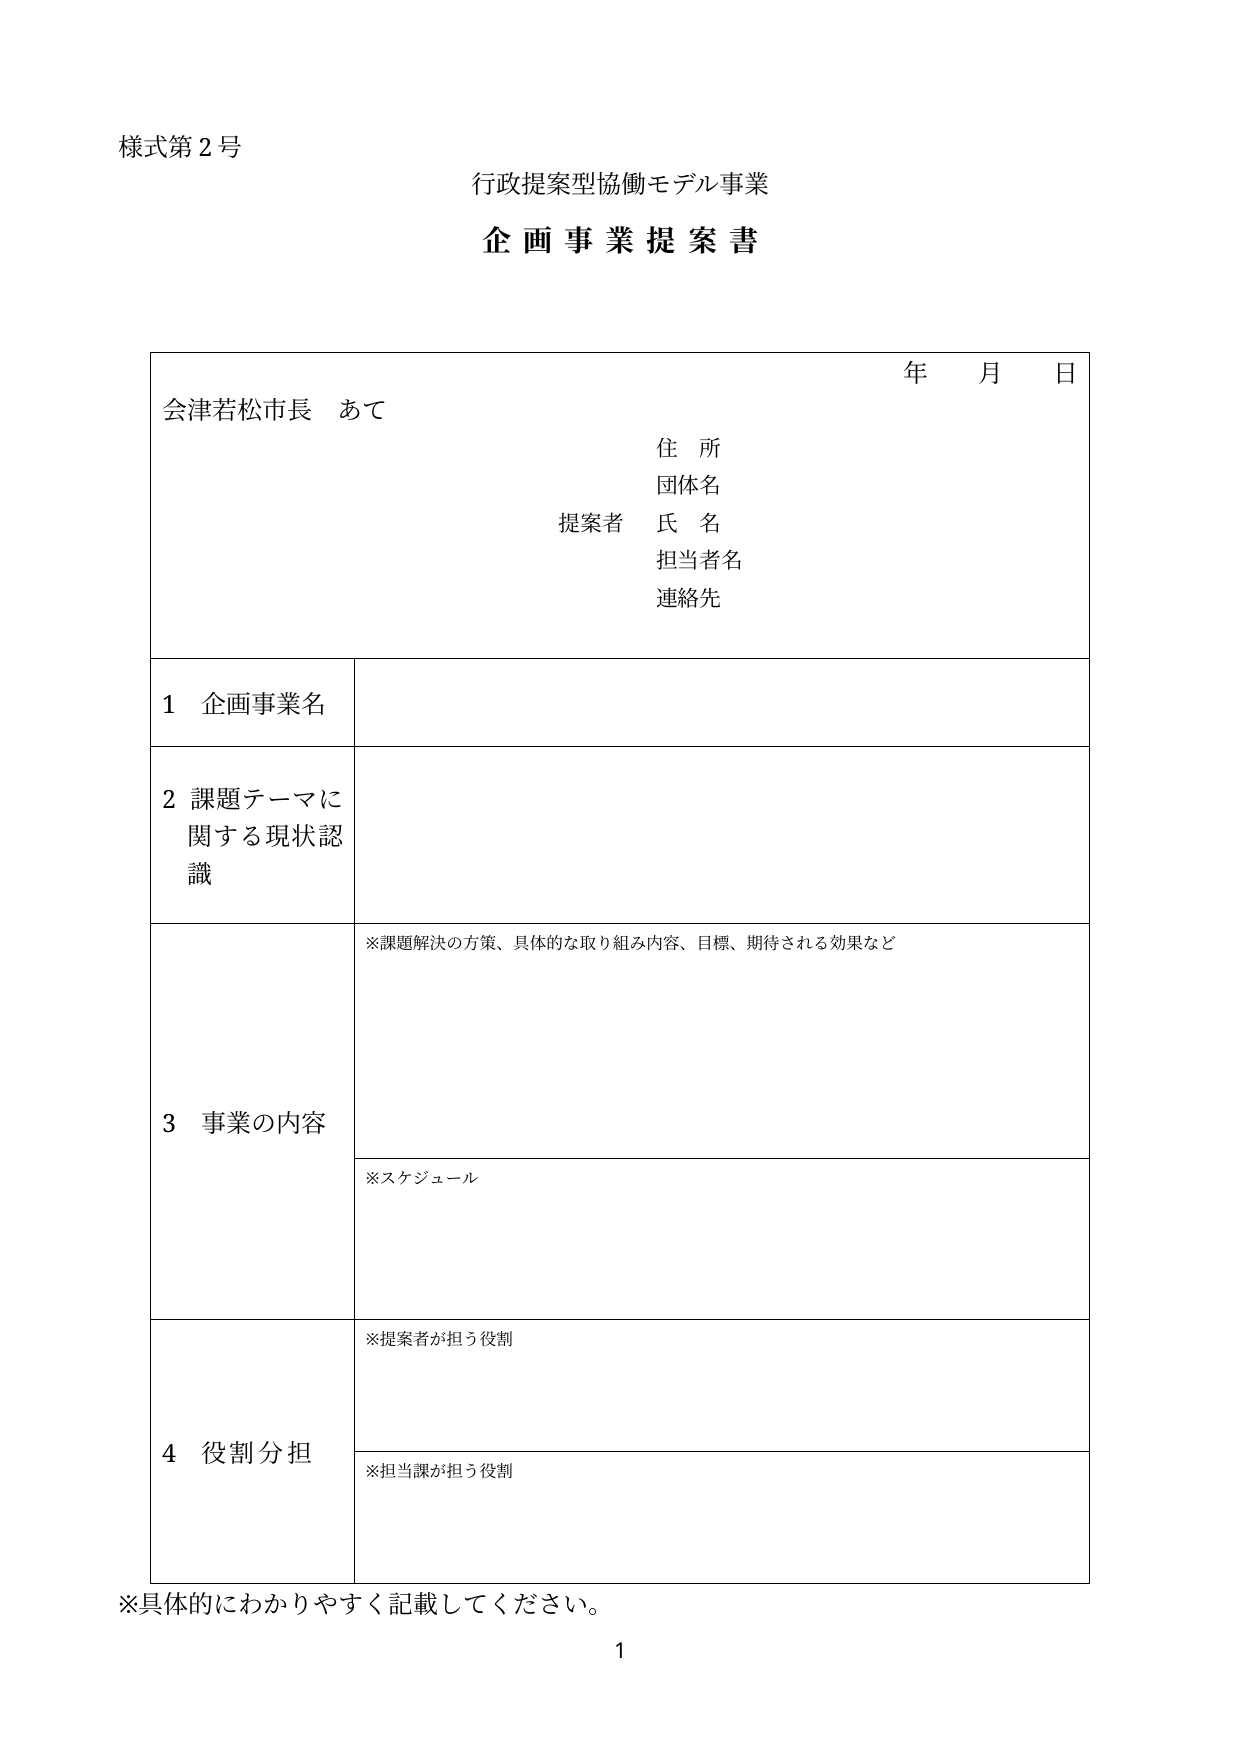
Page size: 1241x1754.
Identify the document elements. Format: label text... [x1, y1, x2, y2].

table_cell 1 企画事業名 [151, 659, 354, 746]
table_cell 2 課題テーマに関する現状認識 [151, 747, 354, 922]
text 企画事業提案書 [118, 202, 1122, 277]
text 様式第2号 [118, 127, 1122, 164]
table_cell [355, 747, 1089, 922]
table_cell ※課題解決の方策、具体的な取り組み内容、目標、期待される効果など [355, 924, 1089, 1157]
table_cell ※担当課が担う役割 [355, 1452, 1089, 1583]
table_cell 3 事業の内容 [151, 924, 354, 1319]
table_cell ※提案者が担う役割 [355, 1320, 1089, 1451]
table_header 年 月 日 会津若松市長 あて [151, 353, 1089, 658]
table_cell 4 役割分担 [151, 1320, 354, 1583]
text ※具体的にわかりやすく記載してください。 [118, 1584, 1122, 1622]
table_cell ※スケジュール [355, 1159, 1089, 1319]
text 行政提案型協働モデル事業 [118, 164, 1122, 202]
table_cell [355, 659, 1089, 746]
